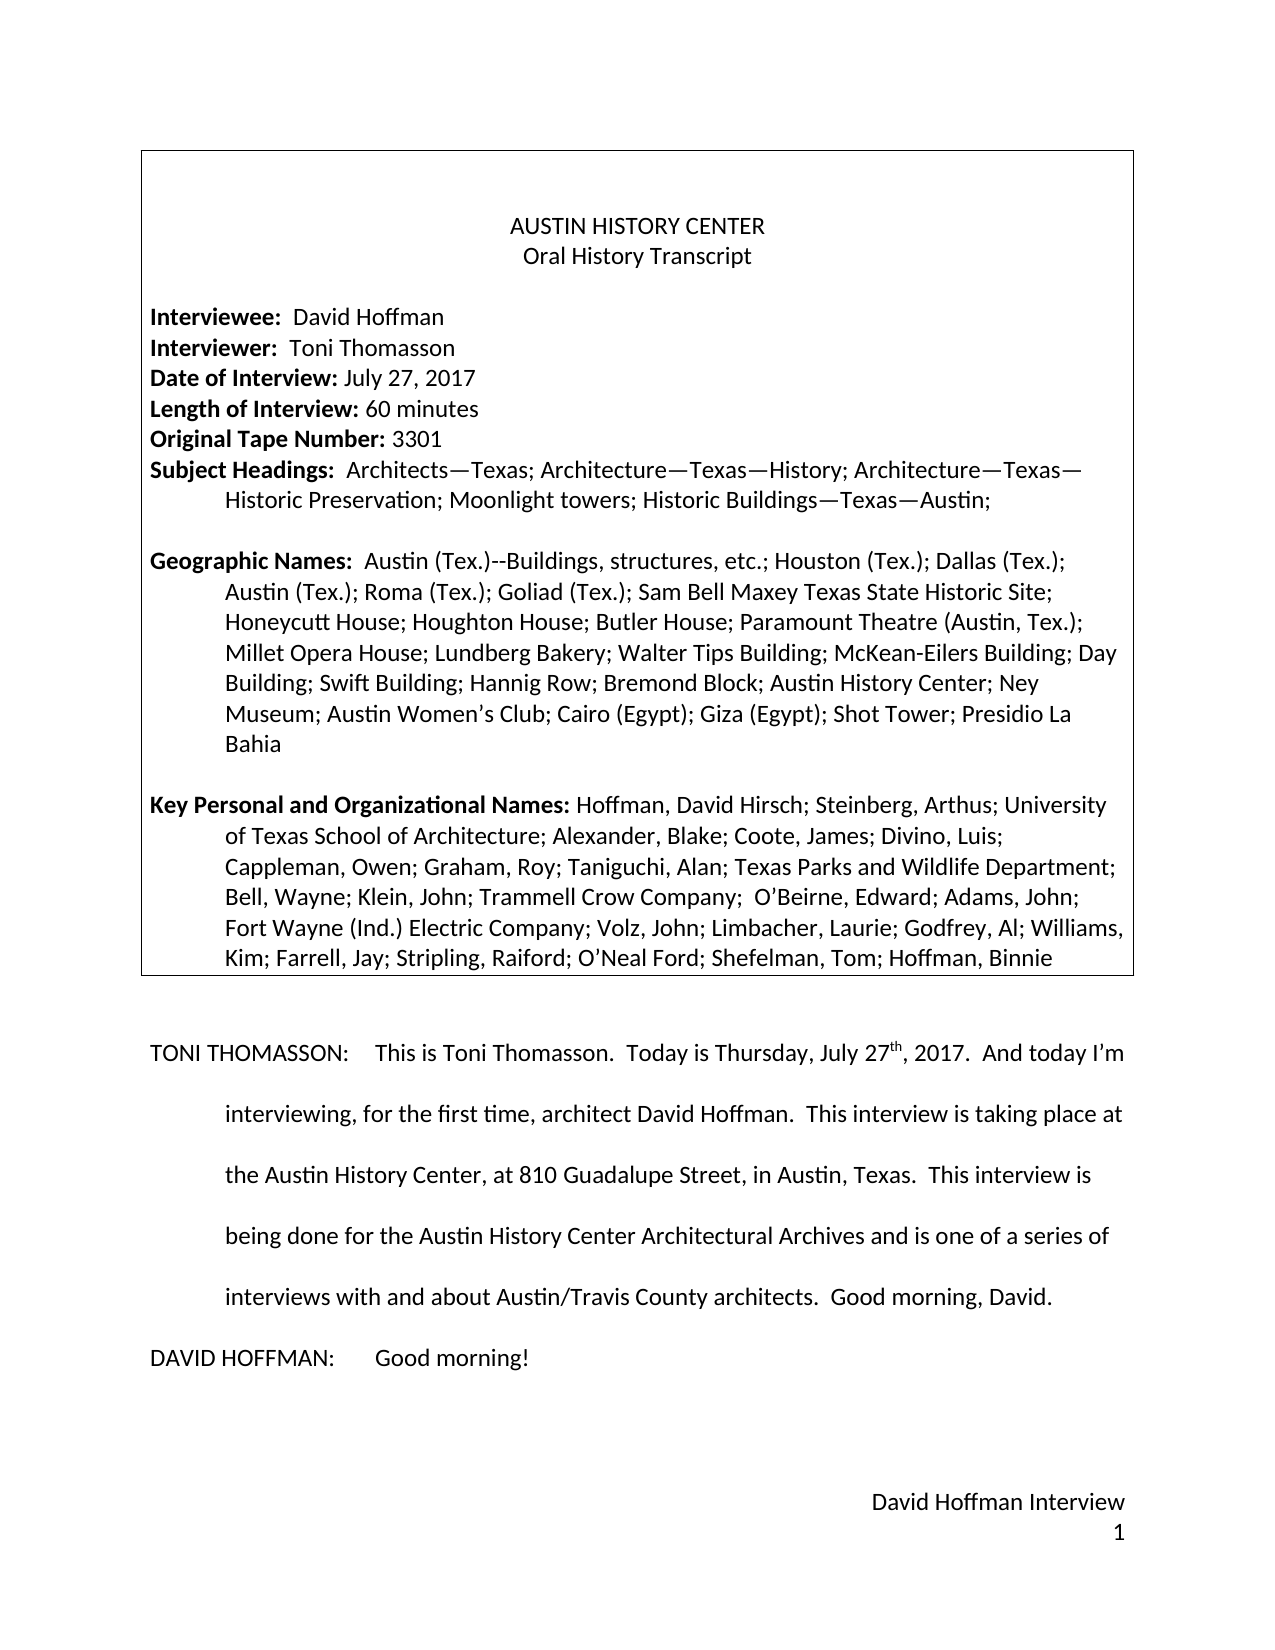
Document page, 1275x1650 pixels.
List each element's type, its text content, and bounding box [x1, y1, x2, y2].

text Interviewer: Toni Thomasson [150, 332, 1125, 362]
text DAVID HOFFMAN: Good morning! [150, 1342, 1125, 1373]
text Key Personal and Organizational Names: Hoffman, David Hirsch; Steinberg, Arthus; University of Texas School of Architecture; Alexander, Blake; Coote, James; Divino, Luis; Cappleman, Owen; Graham, Roy; Taniguchi, Alan; Texas Parks and Wildlife Department; Bell, Wayne; Klein, John; Trammell Crow Company; O’Beirne, Edward; Adams, John; Fort Wayne (Ind.) Electric Company; Volz, John; Limbacher, Laurie; Godfrey, Al; Williams, Kim; Farrell, Jay; Stripling, Raiford; O’Neal Ford; Shefelman, Tom; Hoffman, Binnie [142, 787, 1133, 975]
text AUSTIN HISTORY CENTER [142, 207, 1133, 240]
text Length of Interview: 60 minutes [150, 393, 1125, 423]
text Geographic Names: Austin (Tex.)--Buildings, structures, etc.; Houston (Tex.); Dallas (Tex.); Austin (Tex.); Roma (Tex.); Goliad (Tex.); Sam Bell Maxey Texas State Historic Site; Honeycutt House; Houghton House; Butler House; Paramount Theatre (Austin, Tex.); Millet Opera House; Lundberg Bakery; Walter Tips Building; McKean-Eilers Building; Day Building; Swift Building; Hannig Row; Bremond Block; Austin History Center; Ney Museum; Austin Women’s Club; Cairo (Egypt); Giza (Egypt); Shot Tower; Presidio La Bahia [150, 546, 1125, 759]
text Original Tape Number: 3301 [150, 423, 1125, 454]
text Date of Interview: July 27, 2017 [150, 362, 1125, 393]
text Subject Headings: Architects—Texas; Architecture—Texas—History; Architecture—Texas—Historic Preservation; Moonlight towers; Historic Buildings—Texas—Austin; [150, 454, 1125, 515]
text Oral History Transcript [150, 240, 1125, 271]
text Interviewee: David Hoffman [150, 301, 1125, 332]
text TONI THOMASSON: This is Toni Thomasson. Today is Thursday, July 27th, 2017. And today I’m interviewing, for the first time, architect David Hoffman. This interview is taking place at the Austin History Center, at 810 Guadalupe Street, in Austin, Texas. This interview is being done for the Austin History Center Architectural Archives and is one of a series of interviews with and about Austin/Travis County architects. Good morning, David. [150, 1037, 1125, 1312]
